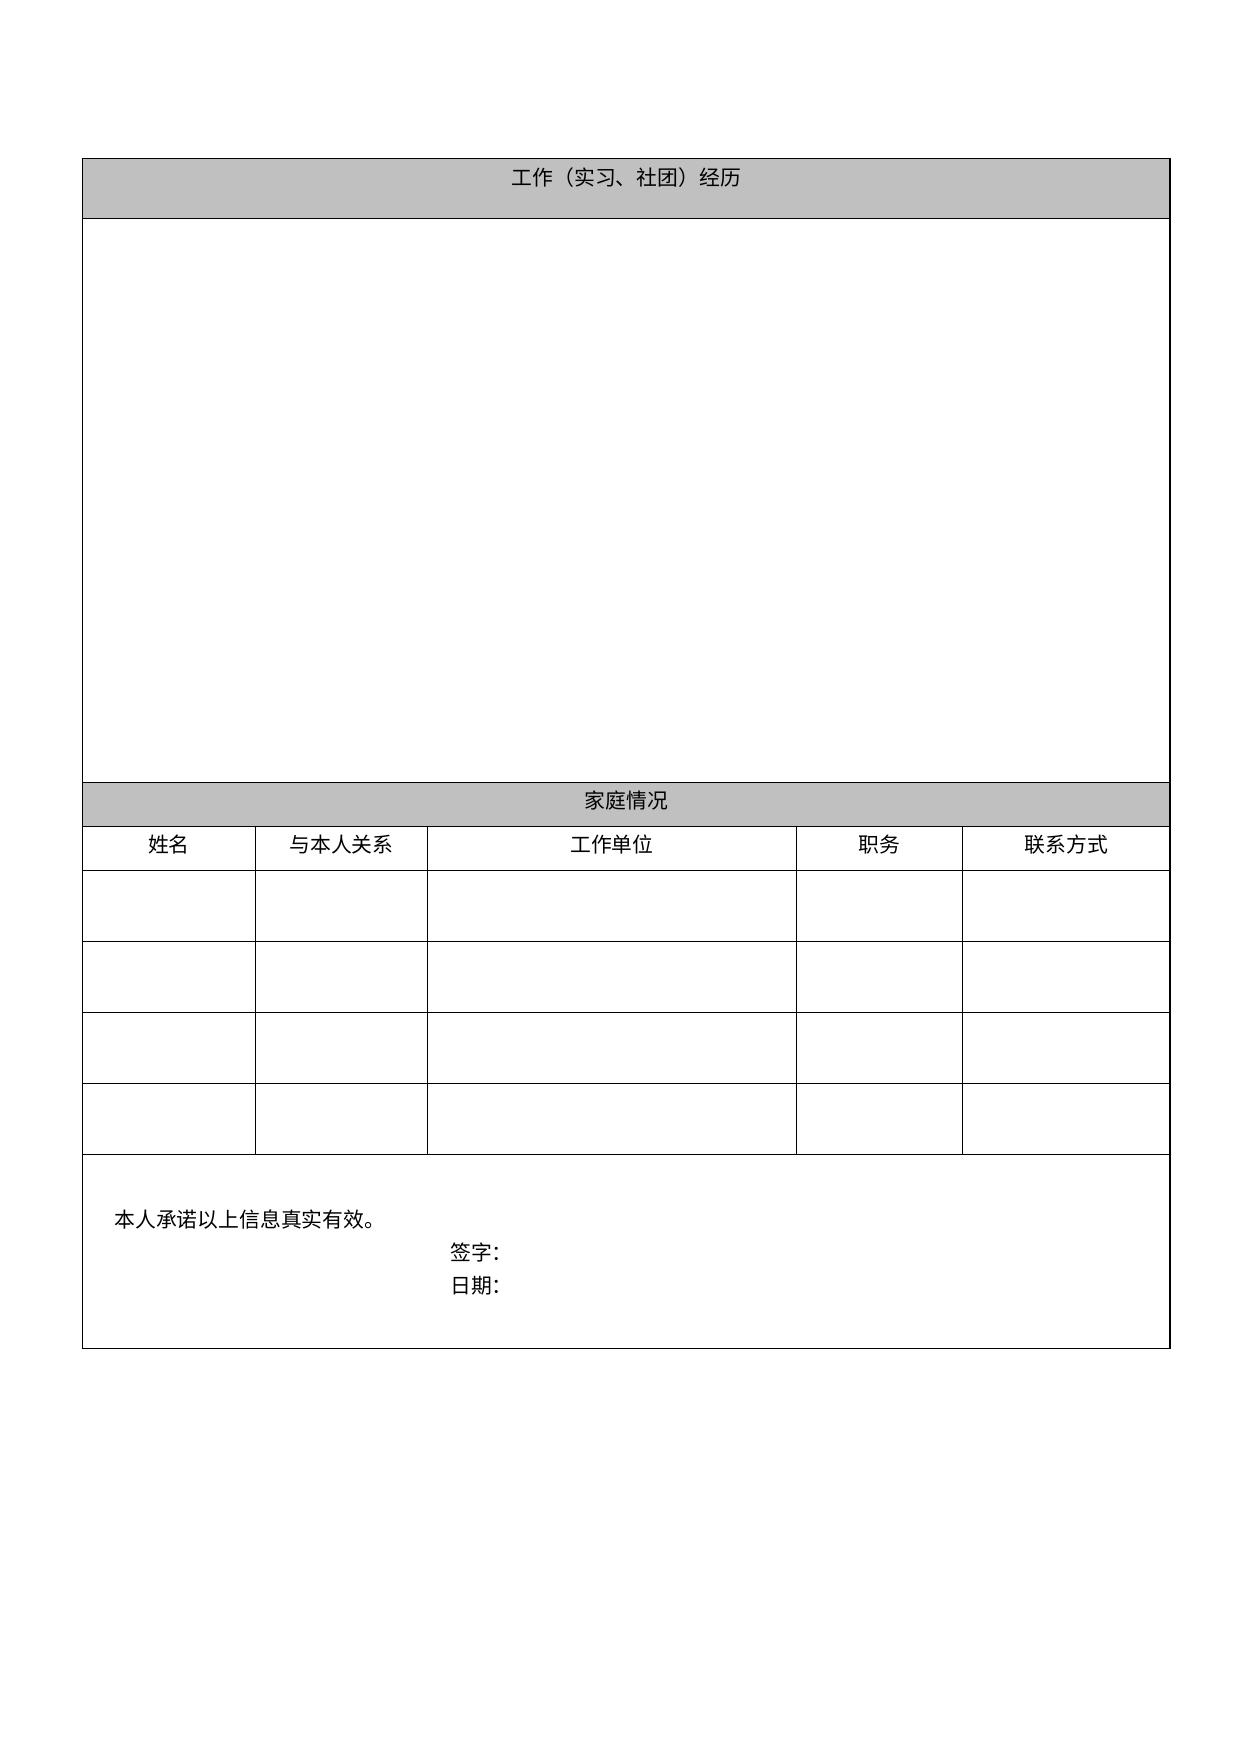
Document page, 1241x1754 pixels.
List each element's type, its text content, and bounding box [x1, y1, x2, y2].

table_cell 工作（实习、社团）经历 [83, 159, 1169, 218]
table_cell [797, 1084, 962, 1153]
table_cell 姓名 [83, 827, 255, 870]
table_cell [428, 871, 796, 941]
table_cell [428, 1013, 796, 1083]
table_cell [797, 942, 962, 1012]
table_cell [963, 942, 1169, 1012]
table_cell 职务 [797, 827, 962, 870]
table_cell [428, 1084, 796, 1153]
table_cell [963, 1084, 1169, 1153]
table_cell [256, 871, 427, 941]
table_cell [83, 942, 255, 1012]
table_cell [963, 1013, 1169, 1083]
table_cell [83, 1084, 255, 1153]
table_cell [83, 219, 1169, 782]
table_cell 本人承诺以上信息真实有效。 签字： 日期： [83, 1155, 1169, 1348]
table_cell [256, 1013, 427, 1083]
table_cell 工作单位 [428, 827, 796, 870]
table_cell [797, 871, 962, 941]
table_cell [428, 942, 796, 1012]
table_cell 家庭情况 [83, 783, 1169, 826]
table_cell [83, 1013, 255, 1083]
table_cell [797, 1013, 962, 1083]
table_cell [256, 942, 427, 1012]
table_cell [256, 1084, 427, 1153]
table_cell 联系方式 [963, 827, 1169, 870]
table_cell 与本人关系 [256, 827, 427, 870]
table_cell [83, 871, 255, 941]
table_cell [963, 871, 1169, 941]
